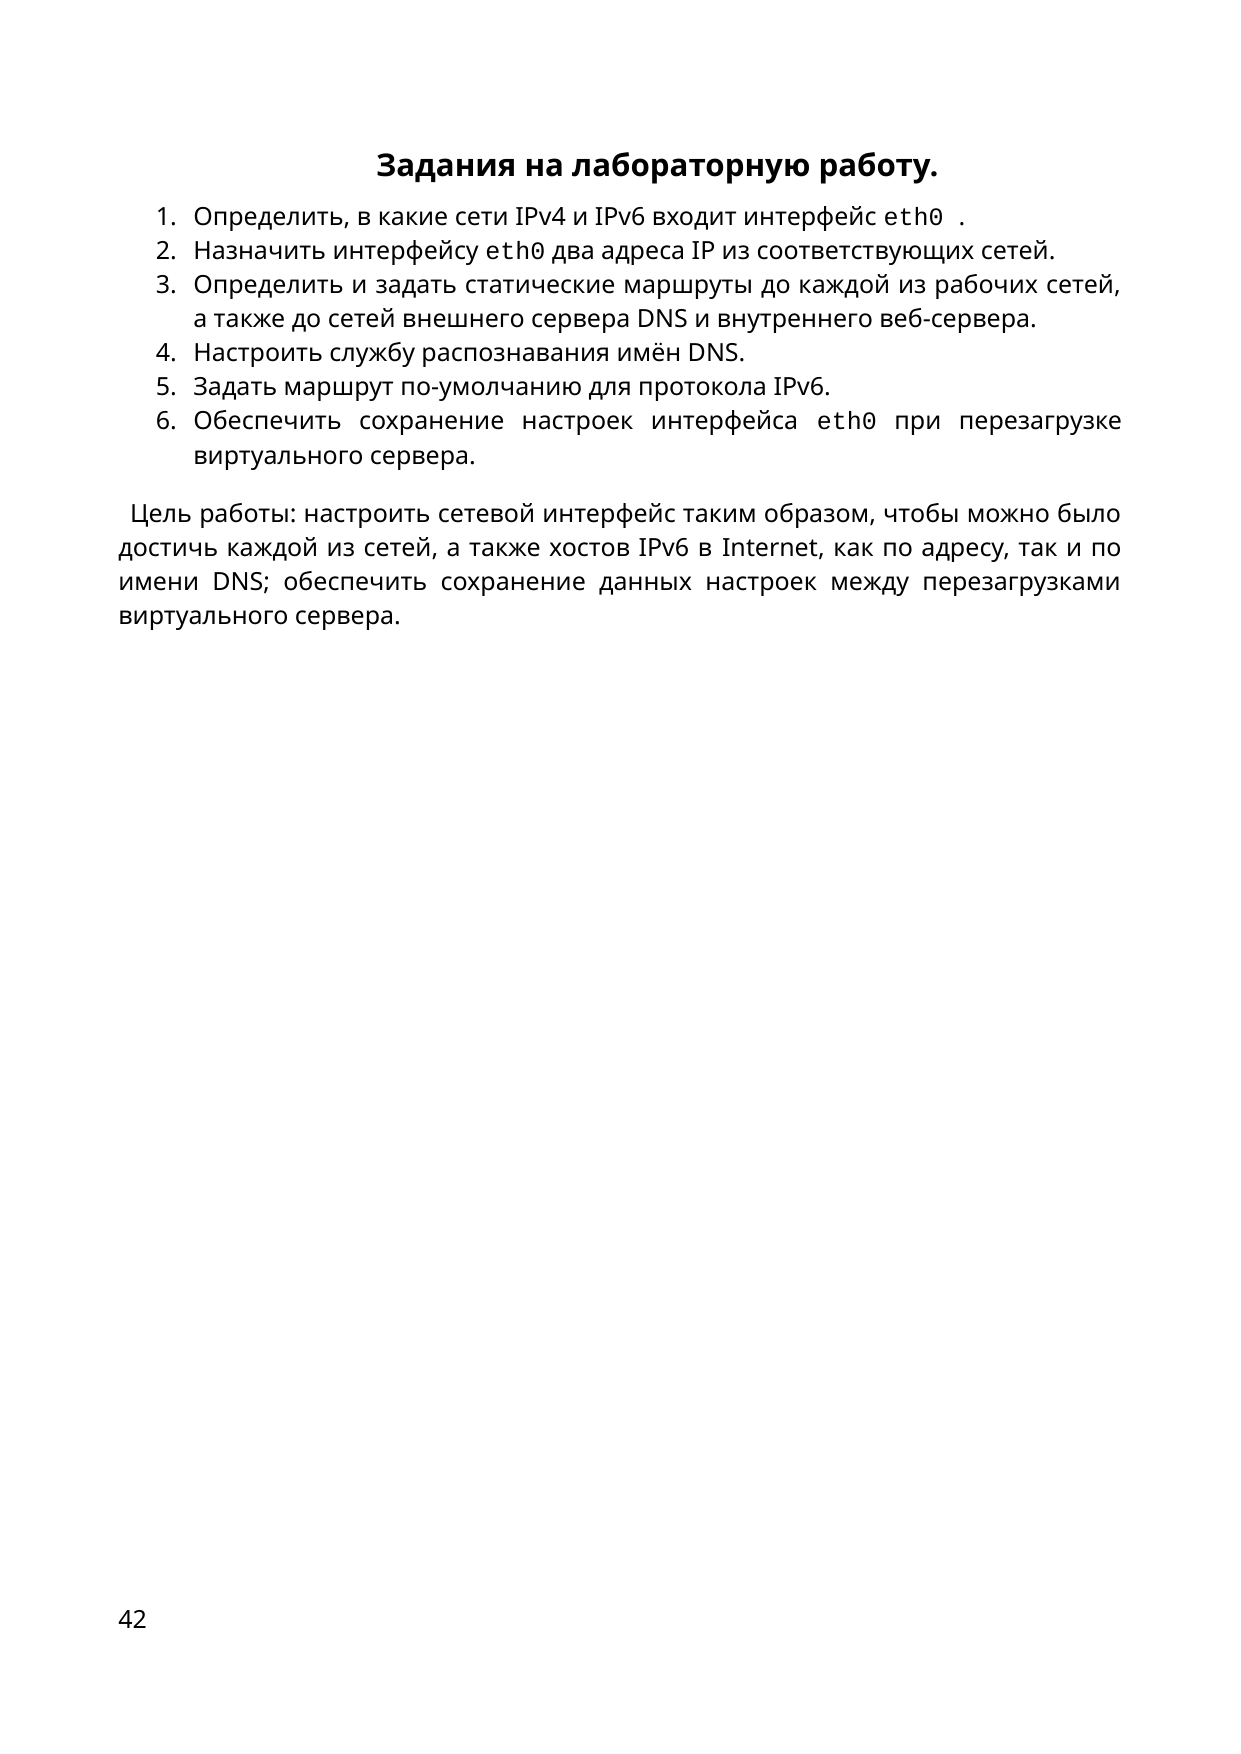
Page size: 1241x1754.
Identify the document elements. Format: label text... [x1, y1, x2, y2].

list Задать маршрут по-умолчанию для протокола IPv6. [156, 369, 1122, 403]
list Определить и задать статические маршруты до каждой из рабочих сетей, а также до сетей внешнего сервера DNS и внутреннего веб-сервера. [156, 267, 1122, 335]
list Назначить интерфейсу eth0 два адреса IP из соответствующих сетей. [156, 232, 1122, 267]
subtitle Задания на лабораторную работу. [118, 143, 1122, 186]
list Определить, в какие сети IPv4 и IPv6 входит интерфейс eth0 . [156, 198, 1122, 232]
list Настроить службу распознавания имён DNS. [156, 335, 1122, 369]
text Цель работы: настроить сетевой интерфейс таким образом, чтобы можно было достичь каждой из сетей, а также хостов IPv6 в Internet, как по адресу, так и по имени DNS; обеспечить сохранение данных настроек между перезагрузками виртуального сервера. [118, 496, 1122, 632]
list Обеспечить сохранение настроек интерфейса eth0 при перезагрузке виртуального сервера. [156, 403, 1122, 471]
